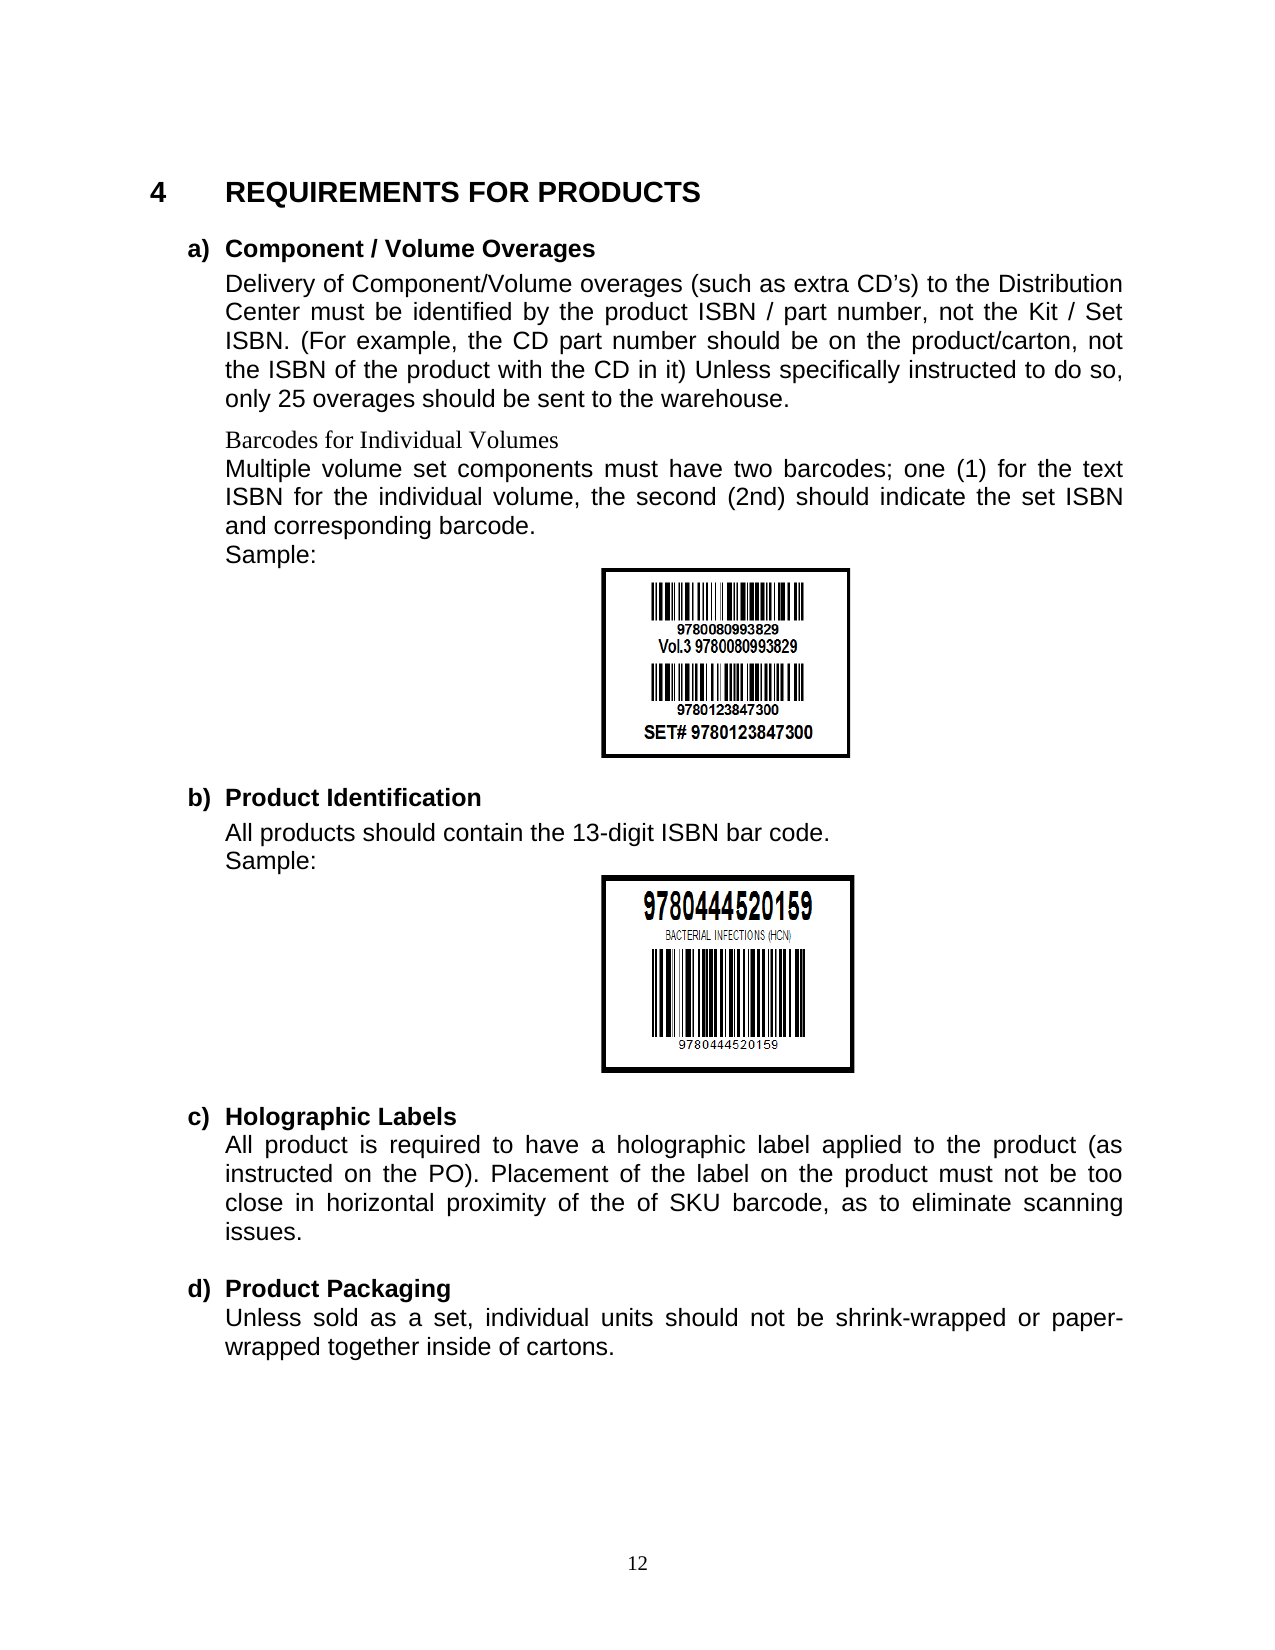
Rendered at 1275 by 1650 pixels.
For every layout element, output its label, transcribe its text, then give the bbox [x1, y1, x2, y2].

picture [601, 568, 851, 758]
text All products should contain the 13-digit ISBN bar code. [225, 818, 1125, 846]
text Sample: [225, 540, 1125, 568]
text Multiple volume set components must have two barcodes; one (1) for the text ISBN for the individual volume, the second (2nd) should indicate the set ISBN and corresponding barcode. [225, 453, 1125, 540]
text Sample: [225, 846, 1125, 875]
picture [601, 875, 855, 1073]
list Holographic Labels [187, 1102, 1125, 1130]
text Barcodes for Individual Volumes [150, 425, 1125, 453]
text All product is required to have a holographic label applied to the product (as instructed on the PO). Placement of the label on the product must not be too close in horizontal proximity of the of SKU barcode, as to eliminate scanning issues. [225, 1130, 1125, 1245]
subtitle Product Identification [187, 783, 1125, 811]
subtitle 4 REQUIREMENTS FOR PRODUCTS [150, 175, 1125, 208]
text Delivery of Component/Volume overages (such as extra CD’s) to the Distribution Center must be identified by the product ISBN / part number, not the Kit / Set ISBN. (For example, the CD part number should be on the product/carton, not the ISBN of the product with the CD in it) Unless specifically instructed to do so, only 25 overages should be sent to the warehouse. [225, 268, 1125, 412]
list Product Packaging [187, 1274, 1125, 1303]
subtitle Component / Volume Overages [187, 233, 1125, 262]
text Unless sold as a set, individual units should not be shrink-wrapped or paper-wrapped together inside of cartons. [225, 1303, 1125, 1360]
